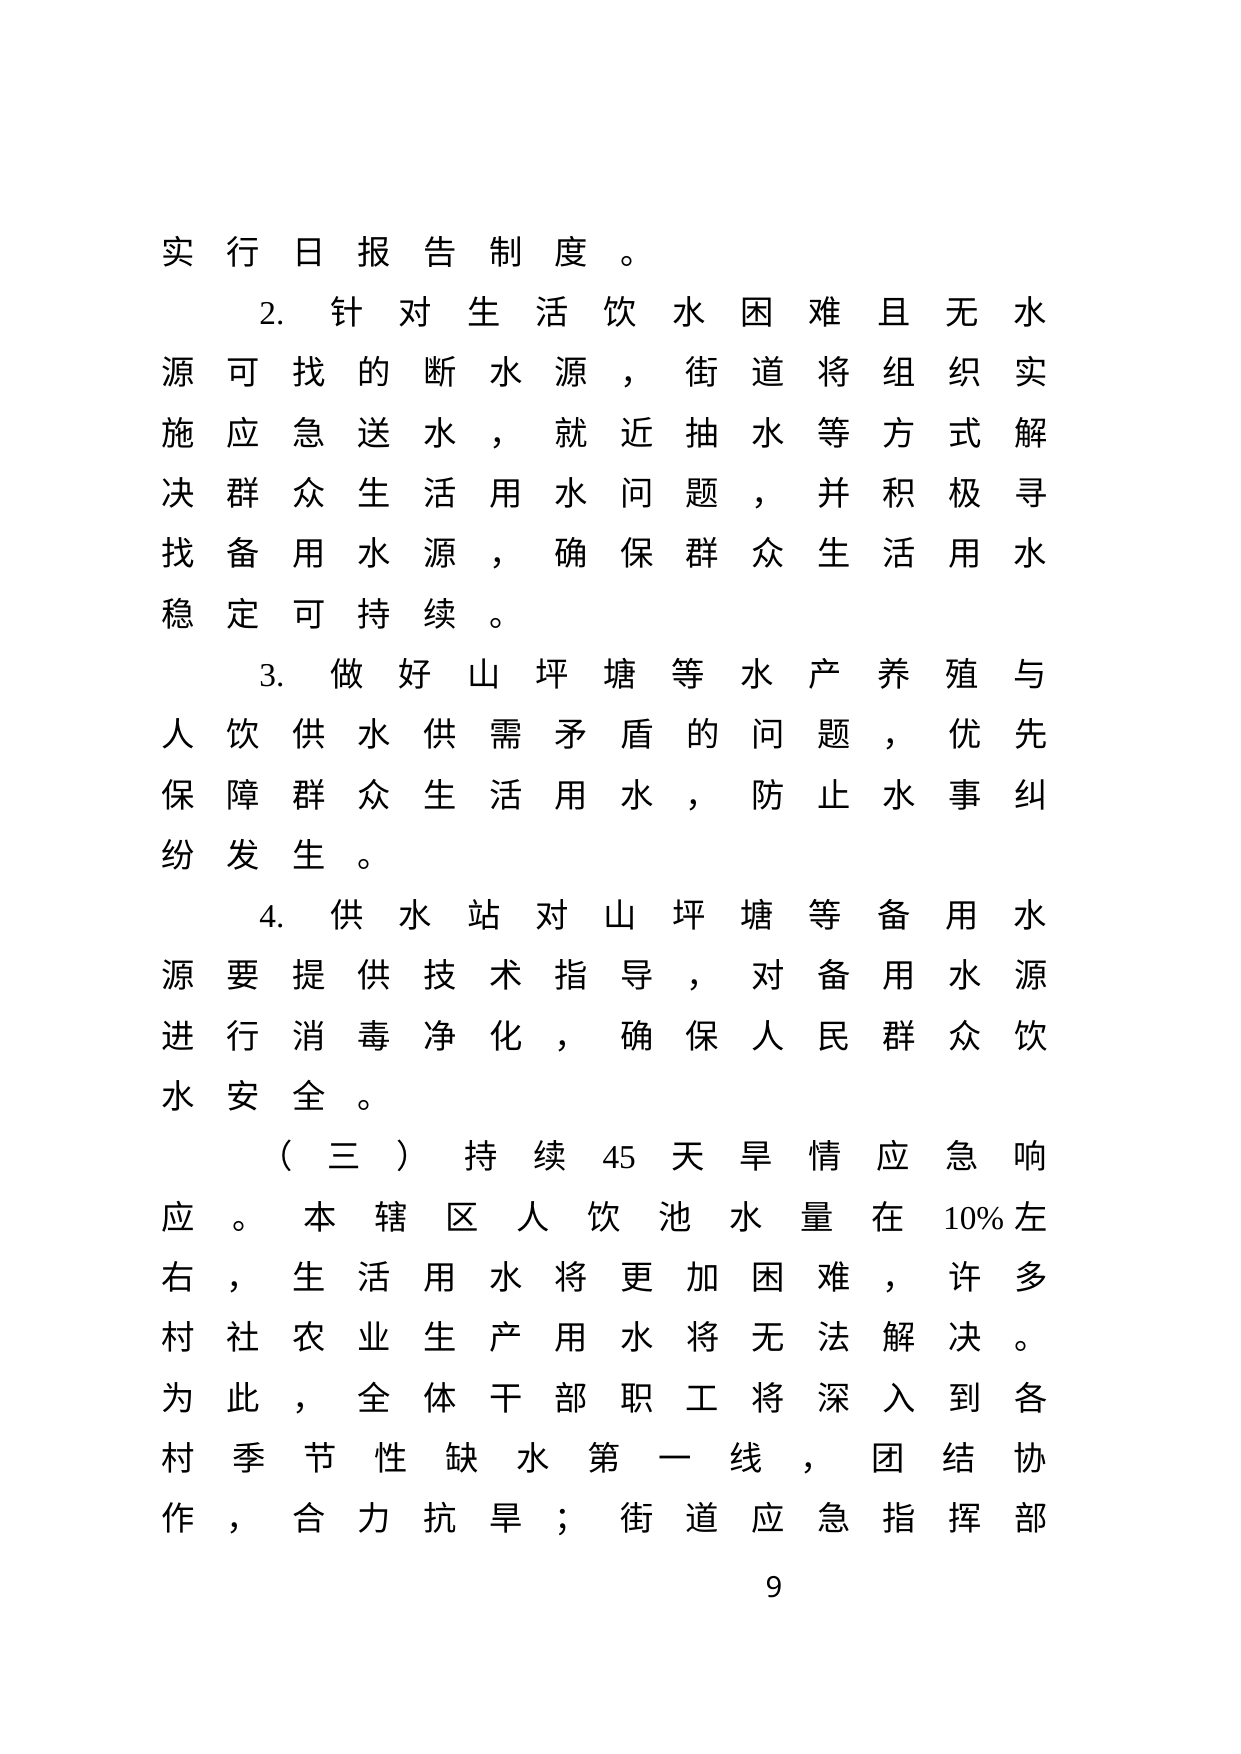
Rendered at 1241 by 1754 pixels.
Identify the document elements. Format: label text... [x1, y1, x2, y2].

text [161, 219, 1079, 280]
text 2. 针对生活饮水困难且无水源可找的断水源，街道将组织实施应急送水，就近抽水等方式解决群众生活用水问题，并积极寻找备用水源，确保群众生活用水稳定可持续。 [161, 280, 1079, 642]
text 3. 做好山坪塘等水产养殖与人饮供水供需矛盾的问题，优先保障群众生活用水，防止水事纠纷发生。 [161, 642, 1079, 883]
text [161, 1124, 1079, 1546]
text 4. 供水站对山坪塘等备用水源要提供技术指导，对备用水源进行消毒净化，确保人民群众饮水安全。 [161, 883, 1079, 1124]
